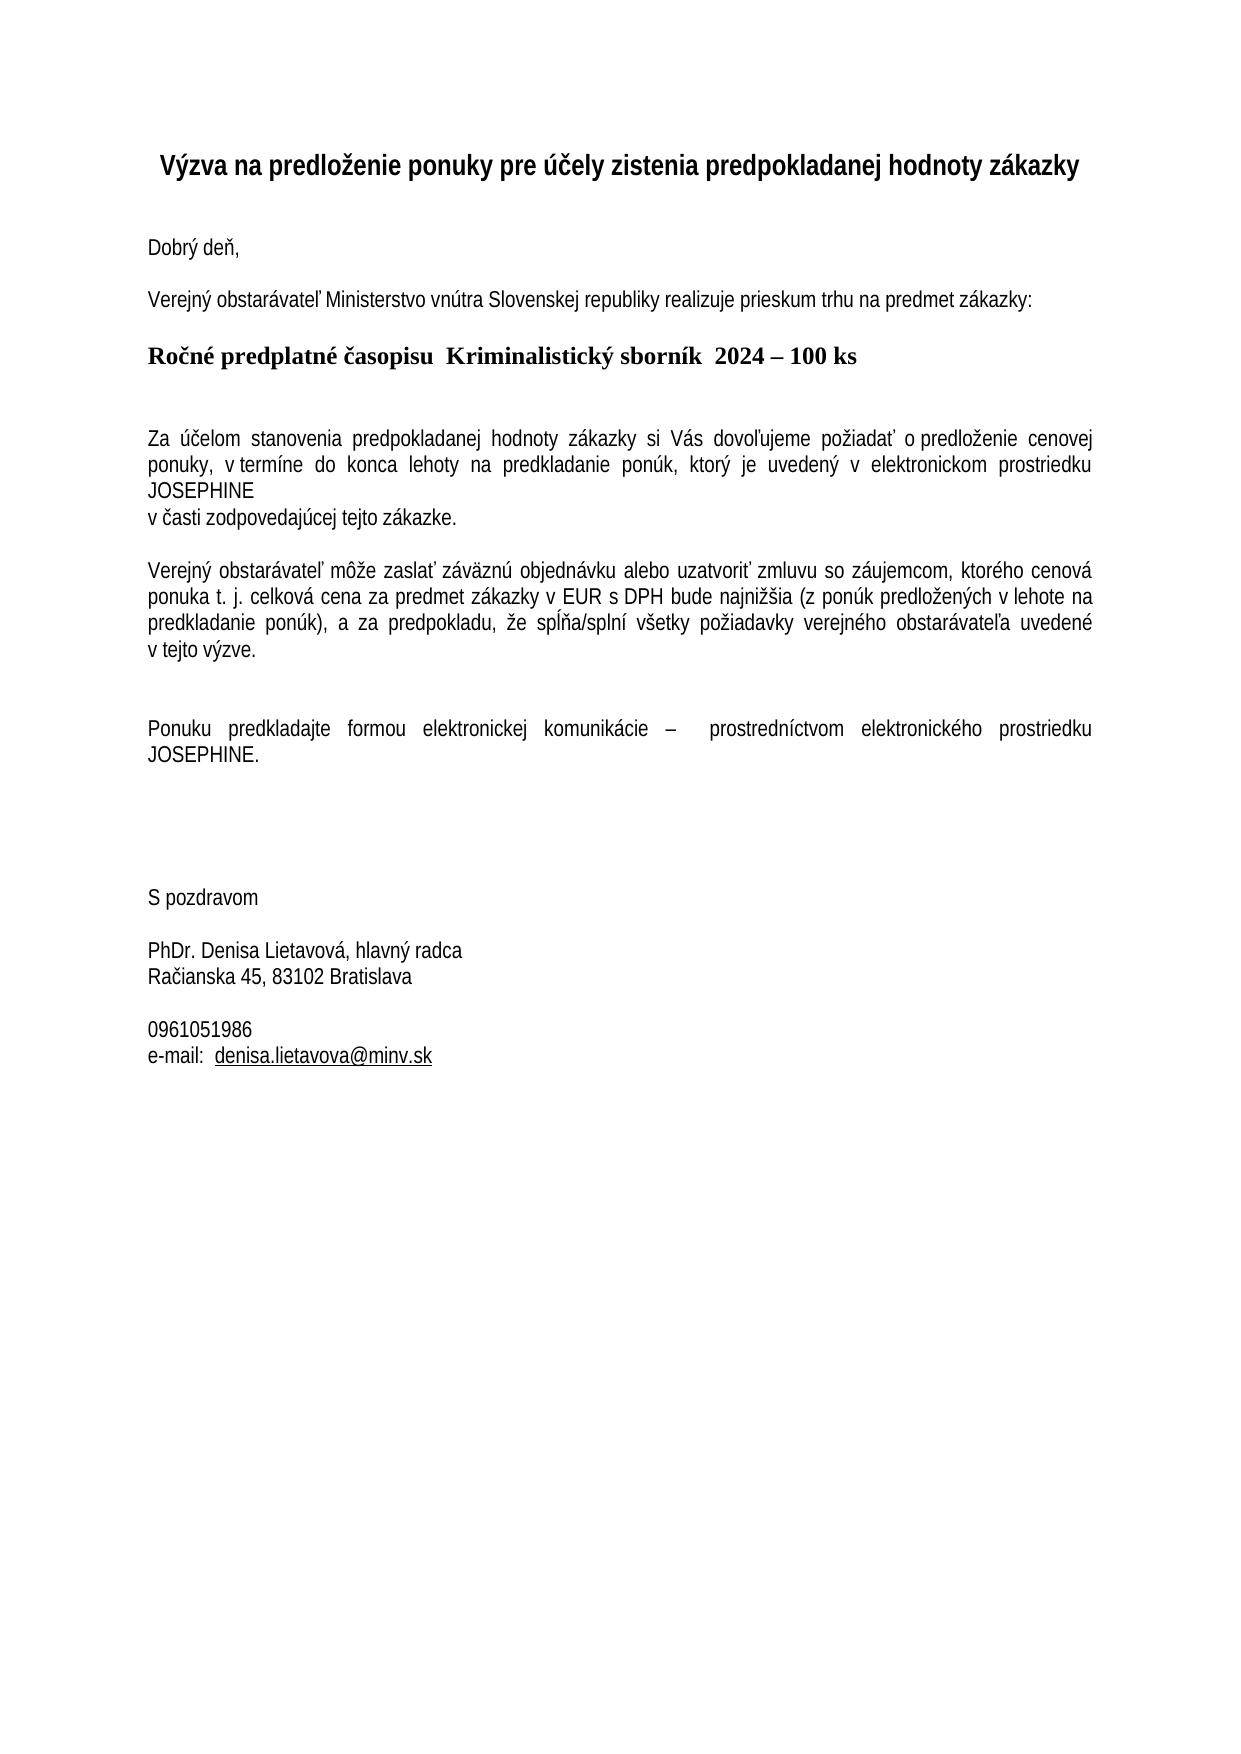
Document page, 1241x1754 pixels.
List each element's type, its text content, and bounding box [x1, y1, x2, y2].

text Račianska 45, 83102 Bratislava [148, 963, 1093, 989]
text Dobrý deň, [148, 234, 1093, 260]
text Verejný obstarávateľ môže zaslať záväznú objednávku alebo uzatvoriť zmluvu so záujemcom, ktorého cenová ponuka t. j. celková cena za predmet zákazky v EUR s DPH bude najnižšia (z ponúk predložených v lehote na predkladanie ponúk), a za predpokladu, že spĺňa/splní všetky požiadavky verejného obstarávateľa uvedené v tejto výzve. [148, 557, 1093, 662]
text Ponuku predkladajte formou elektronickej komunikácie – prostredníctvom elektronického prostriedku JOSEPHINE. [148, 715, 1093, 767]
text PhDr. Denisa Lietavová, hlavný radca [148, 937, 1093, 963]
text Ročné predplatné časopisu Kriminalistický sborník 2024 – 100 ks [148, 341, 1093, 370]
text Výzva na predloženie ponuky pre účely zistenia predpokladanej hodnoty zákazky [148, 148, 1093, 181]
text Verejný obstarávateľ Ministerstvo vnútra Slovenskej republiky realizuje prieskum trhu na predmet zákazky: [148, 286, 1093, 313]
text e-mail: denisa.lietavova@minv.sk [148, 1042, 1093, 1068]
text S pozdravom [148, 884, 1093, 910]
text 0961051986 [148, 1016, 1093, 1042]
text Za účelom stanovenia predpokladanej hodnoty zákazky si Vás dovoľujeme požiadať o predloženie cenovej ponuky, v termíne do konca lehoty na predkladanie ponúk, ktorý je uvedený v elektronickom prostriedku JOSEPHINE v časti zodpovedajúcej tejto zákazke. [148, 425, 1093, 530]
